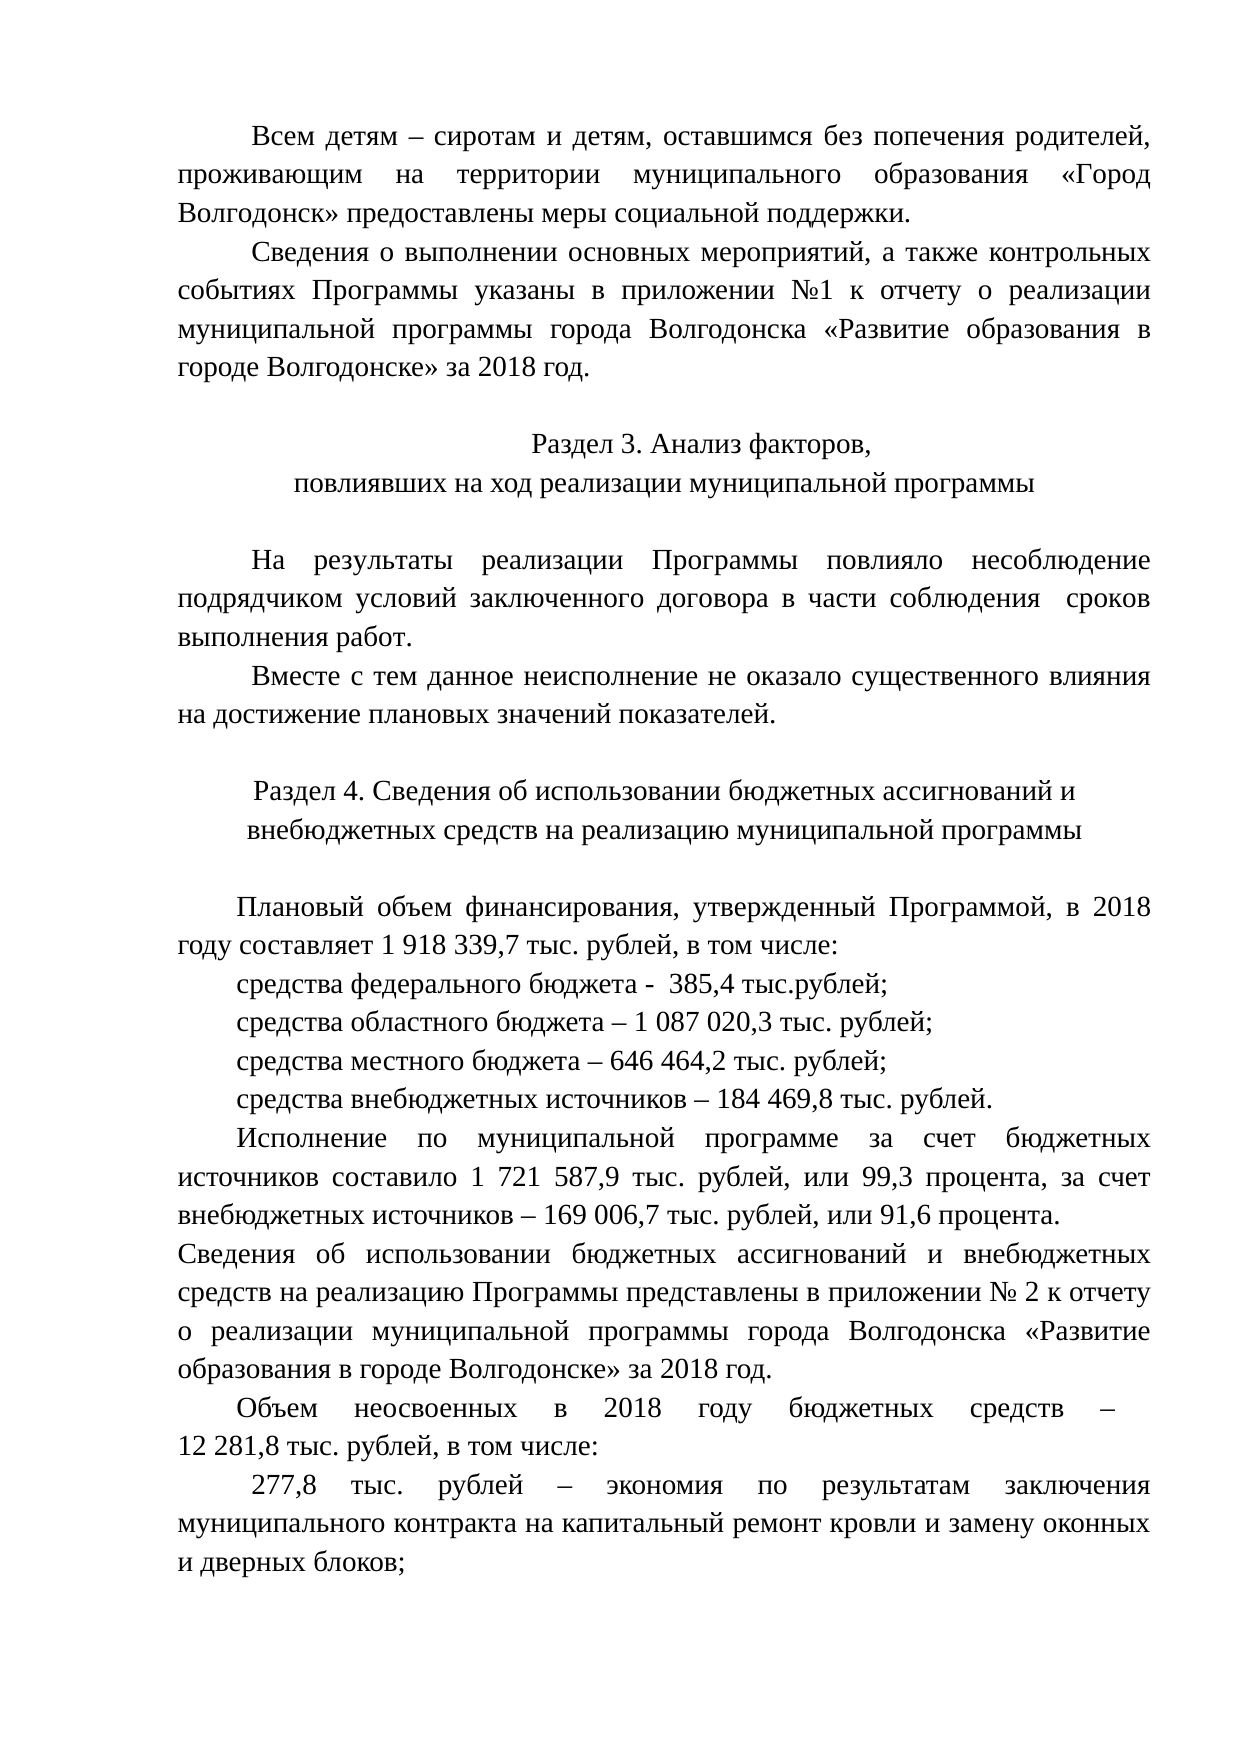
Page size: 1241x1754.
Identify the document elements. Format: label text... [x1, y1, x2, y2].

text Сведения о выполнении основных мероприятий, а также контрольных событиях Программы указаны в приложении №1 к отчету о реализации муниципальной программы города Волгодонска «Развитие образования в городе Волгодонске» за 2018 год. [177, 234, 1152, 383]
text 277,8 тыс. рублей – экономия по результатам заключения муниципального контракта на капитальный ремонт кровли и замену оконных и дверных блоков; [177, 1467, 1152, 1578]
text Всем детям – сиротам и детям, оставшимся без попечения родителей, проживающим на территории муниципального образования «Город Волгодонск» предоставлены меры социальной поддержки. [177, 118, 1152, 229]
text повлиявших на ход реализации муниципальной программы [177, 465, 1152, 498]
text Вместе с тем данное неисполнение не оказало существенного влияния на достижение плановых значений показателей. [177, 658, 1152, 730]
text Плановый объем финансирования, утвержденный Программой, в 2018 году составляет 1 918 339,7 тыс. рублей, в том числе: [177, 889, 1152, 961]
text Сведения об использовании бюджетных ассигнований и внебюджетных средств на реализацию Программы представлены в приложении № 2 к отчету о реализации муниципальной программы города Волгодонска «Развитие образования в городе Волгодонске» за 2018 год. [177, 1236, 1152, 1385]
text Исполнение по муниципальной программе за счет бюджетных источников составило 1 721 587,9 тыс. рублей, или 99,3 процента, за счет внебюджетных источников – 169 006,7 тыс. рублей, или 91,6 процента. [177, 1120, 1152, 1231]
text Раздел 4. Сведения об использовании бюджетных ассигнований и внебюджетных средств на реализацию муниципальной программы [177, 773, 1152, 845]
text Объем неосвоенных в 2018 году бюджетных средств – 12 281,8 тыс. рублей, в том числе: [177, 1390, 1152, 1462]
text средства внебюджетных источников – 184 469,8 тыс. рублей. [177, 1082, 1152, 1115]
text средства федерального бюджета - 385,4 тыс.рублей; [177, 966, 1152, 999]
text средства местного бюджета – 646 464,2 тыс. рублей; [177, 1043, 1152, 1077]
text Раздел 3. Анализ факторов, [177, 426, 1152, 460]
text средства областного бюджета – 1 087 020,3 тыс. рублей; [177, 1004, 1152, 1038]
text На результаты реализации Программы повлияло несоблюдение подрядчиком условий заключенного договора в части соблюдения сроков выполнения работ. [177, 542, 1152, 653]
